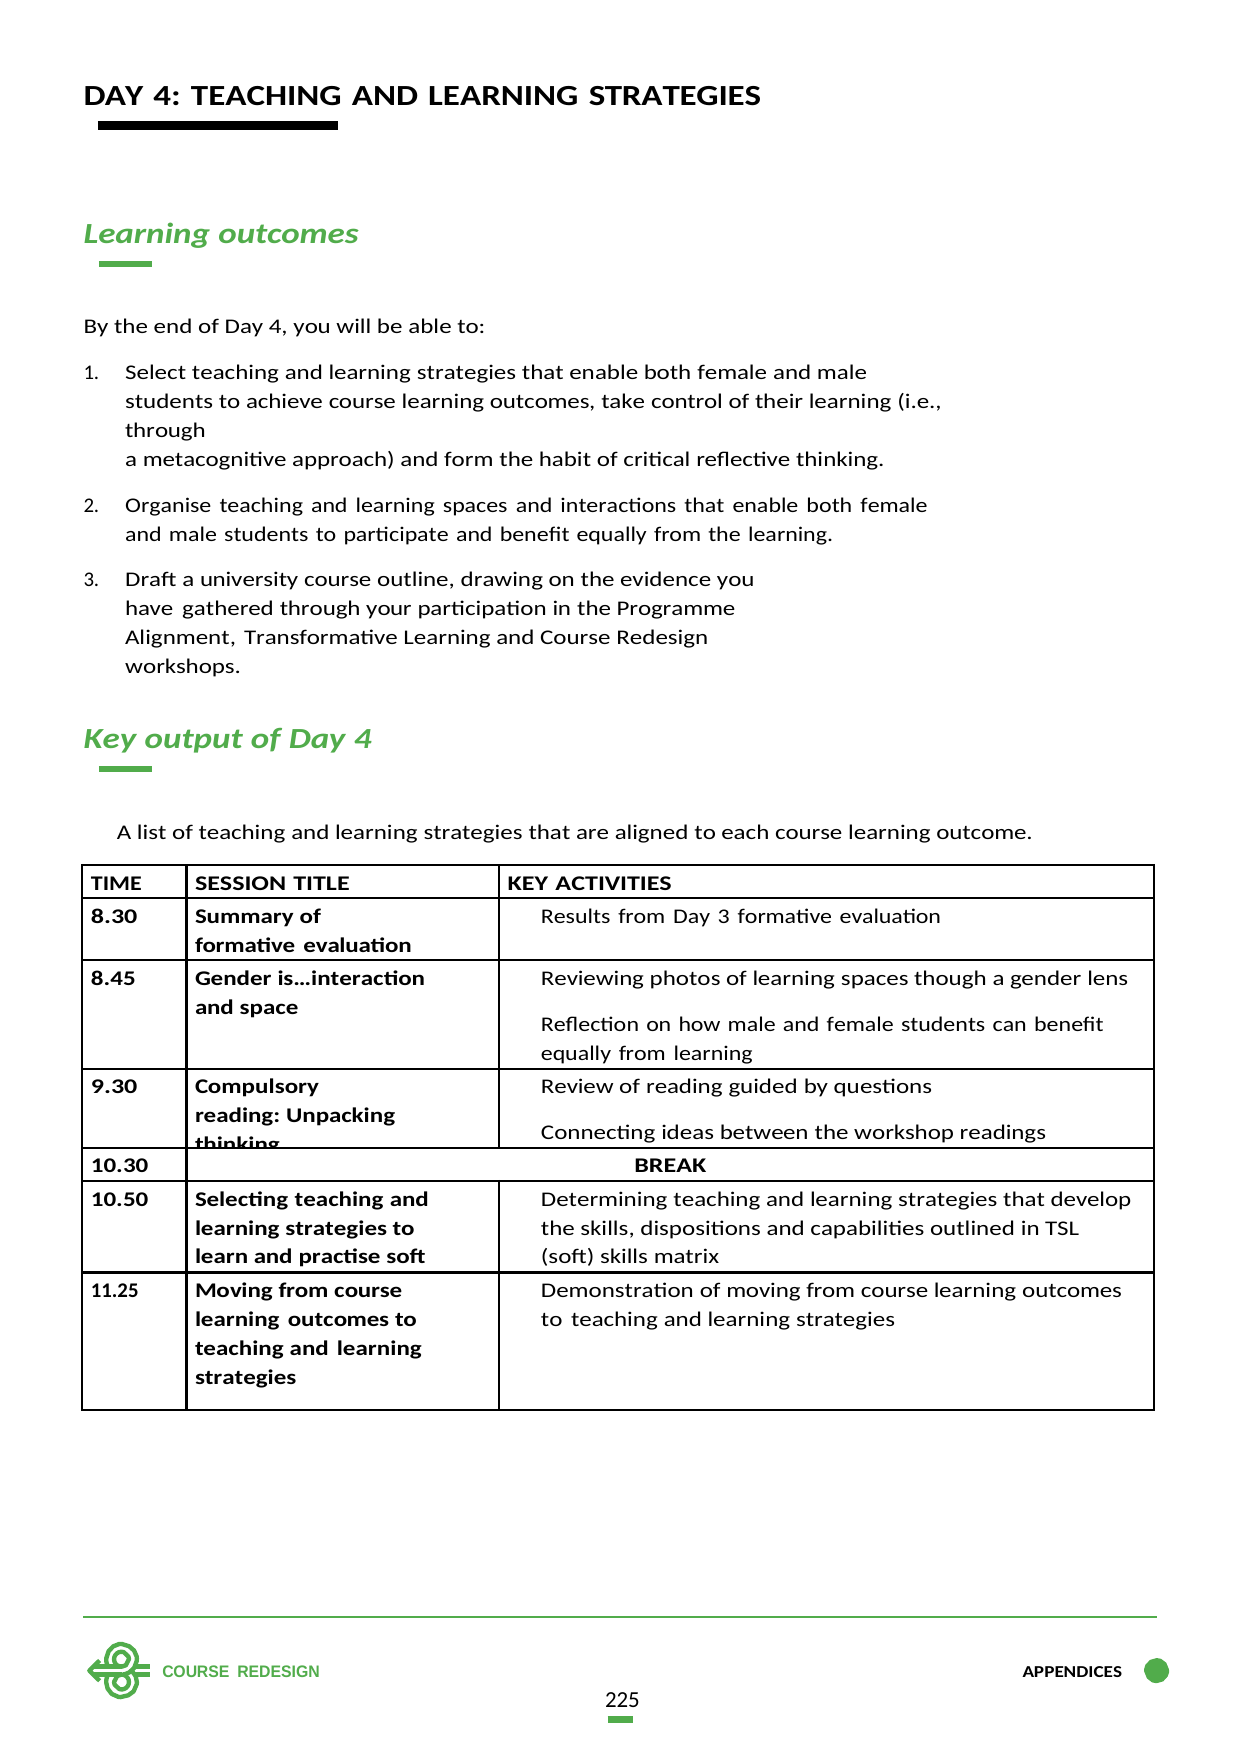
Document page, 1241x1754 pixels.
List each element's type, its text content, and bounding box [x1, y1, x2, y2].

subtitle Key output of Day 4 [83, 720, 1180, 756]
list Select teaching and learning strategies that enable both female and male students to achieve course learning outcomes, take control of their learning (i.e., through [83, 359, 955, 443]
table_header SESSION TITLE [188, 866, 498, 897]
table_cell Summary of formative evaluation from day 3 [188, 899, 498, 959]
list Draft a university course outline, drawing on the evidence you have gathered through your participation in the Programme Alignment, Transformative Learning and Course Redesign workshops. [83, 567, 805, 679]
table_cell 8.30 [83, 899, 185, 959]
table_cell 8.45 [83, 961, 185, 1067]
table_cell Gender is…interaction and space [188, 961, 498, 1067]
table_cell BREAK [188, 1149, 1153, 1180]
table_cell Results from Day 3 formative evaluation [500, 899, 1153, 959]
subtitle DAY 4: TEACHING AND LEARNING STRATEGIES [83, 77, 1180, 112]
text A list of teaching and learning strategies that are aligned to each course learning outcome. [117, 819, 1145, 844]
table_cell 11.25 [83, 1274, 185, 1409]
table_cell 10.50 [83, 1182, 185, 1271]
table_cell Demonstration of moving from course learning outcomes to teaching and learning strategies [500, 1274, 1153, 1409]
subtitle Learning outcomes [83, 215, 1180, 251]
list Organise teaching and learning spaces and interactions that enable both female and male students to participate and benefit equally from the learning. [83, 492, 930, 546]
table_header KEY ACTIVITIES [500, 866, 1153, 897]
table_cell Determining teaching and learning strategies that develop the skills, dispositions and capabilities outlined in TSL (soft) skills matrix [500, 1182, 1153, 1271]
text By the end of Day 4, you will be able to: [83, 313, 1180, 339]
table_cell 9.30 [83, 1070, 185, 1147]
table_cell Compulsory reading: Unpacking thinking [188, 1070, 498, 1147]
table_cell 10.30 [83, 1149, 185, 1180]
text a metacognitive approach) and form the habit of critical reflective thinking. [125, 446, 1180, 472]
table_cell Review of reading guided by questions Connecting ideas between the workshop readings [500, 1070, 1153, 1147]
table_cell Reviewing photos of learning spaces though a gender lens Reflection on how male and female students can benefit equally from learning [500, 961, 1153, 1067]
table_header TIME [83, 866, 185, 897]
table_cell Selecting teaching and learning strategies to learn and practise soft skills [188, 1182, 498, 1271]
table_cell Moving from course learning outcomes to teaching and learning strategies [move to break-out groups] [188, 1274, 498, 1409]
